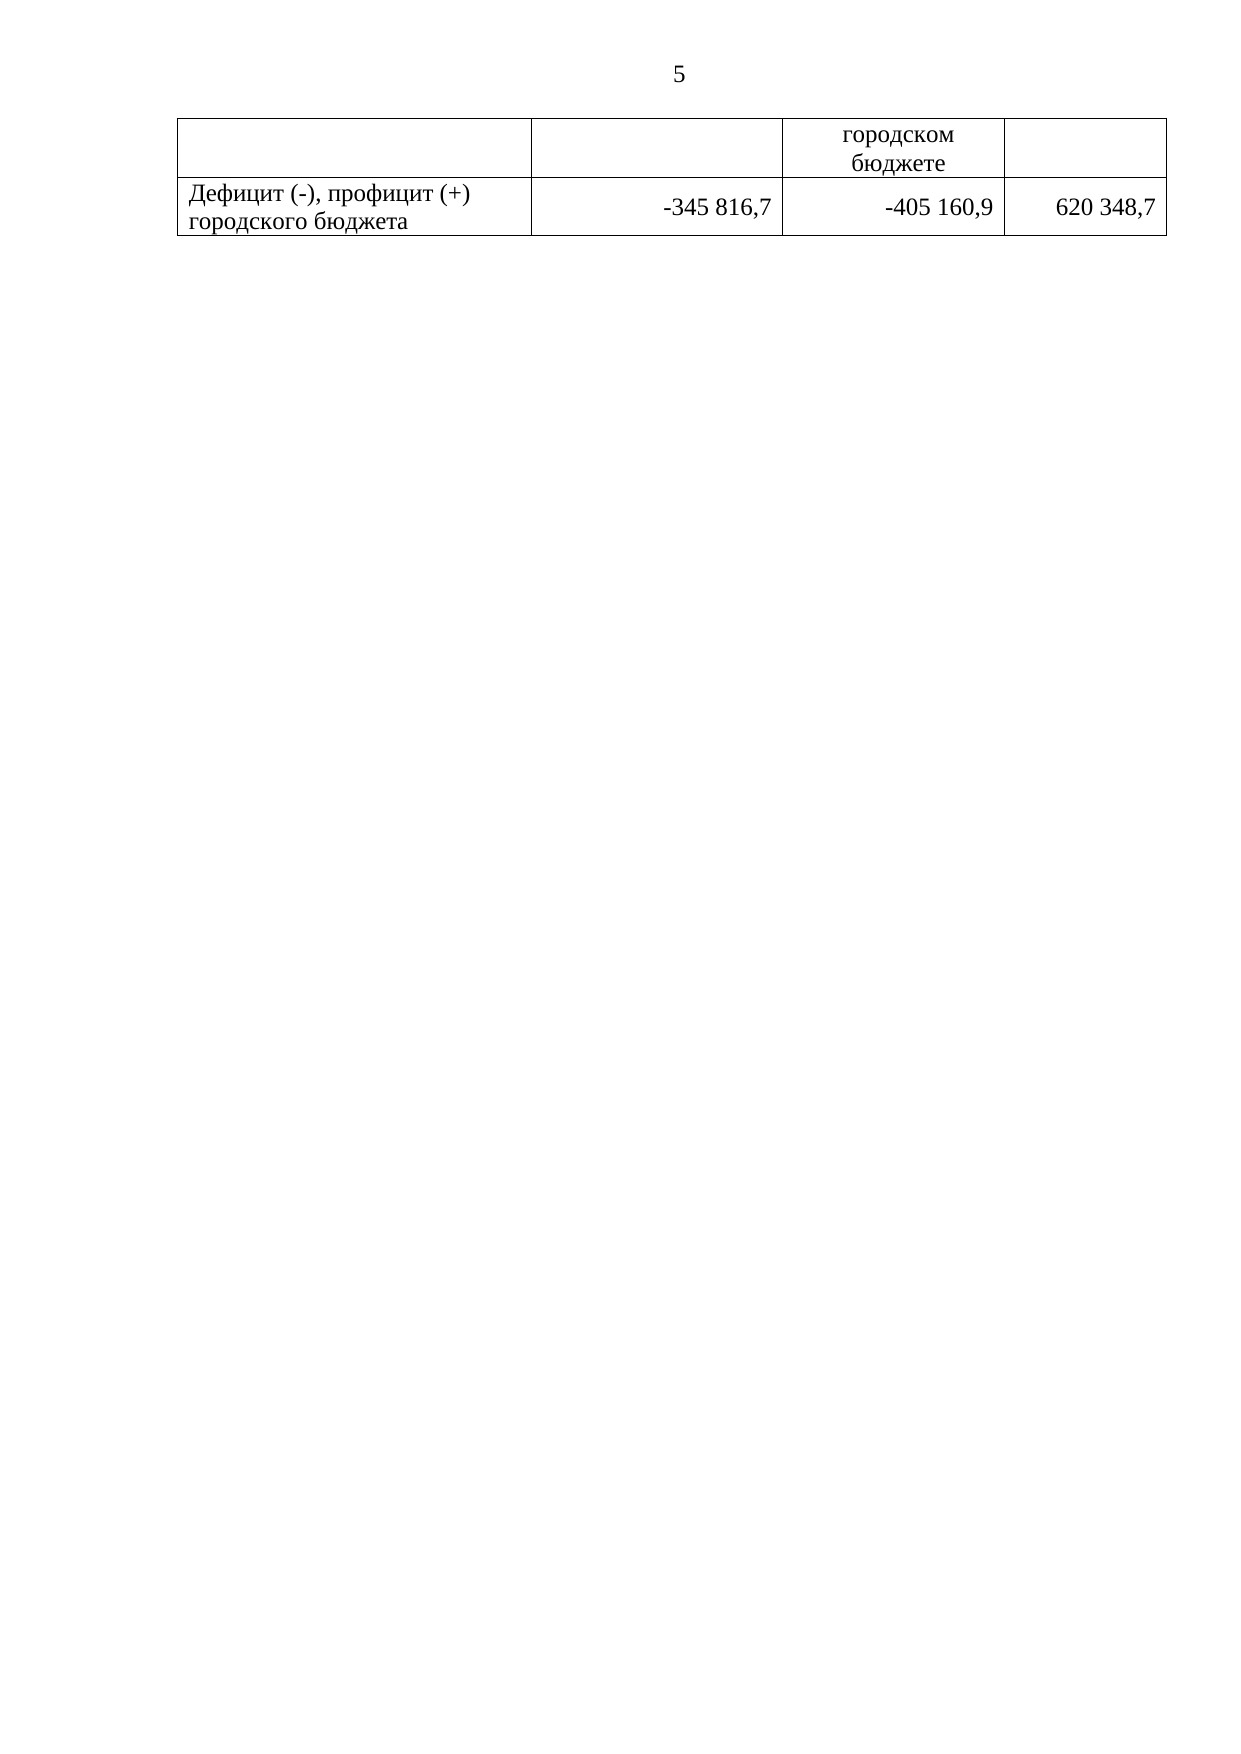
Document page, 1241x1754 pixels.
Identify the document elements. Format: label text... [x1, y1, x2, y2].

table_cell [532, 119, 782, 177]
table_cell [783, 119, 1004, 177]
table_cell 620 348,7 [1005, 178, 1166, 235]
table_cell Дефицит (-), профицит (+) городского бюджета [178, 178, 531, 235]
table_cell -345 816,7 [532, 178, 782, 235]
table_cell -405 160,9 [783, 178, 1004, 235]
